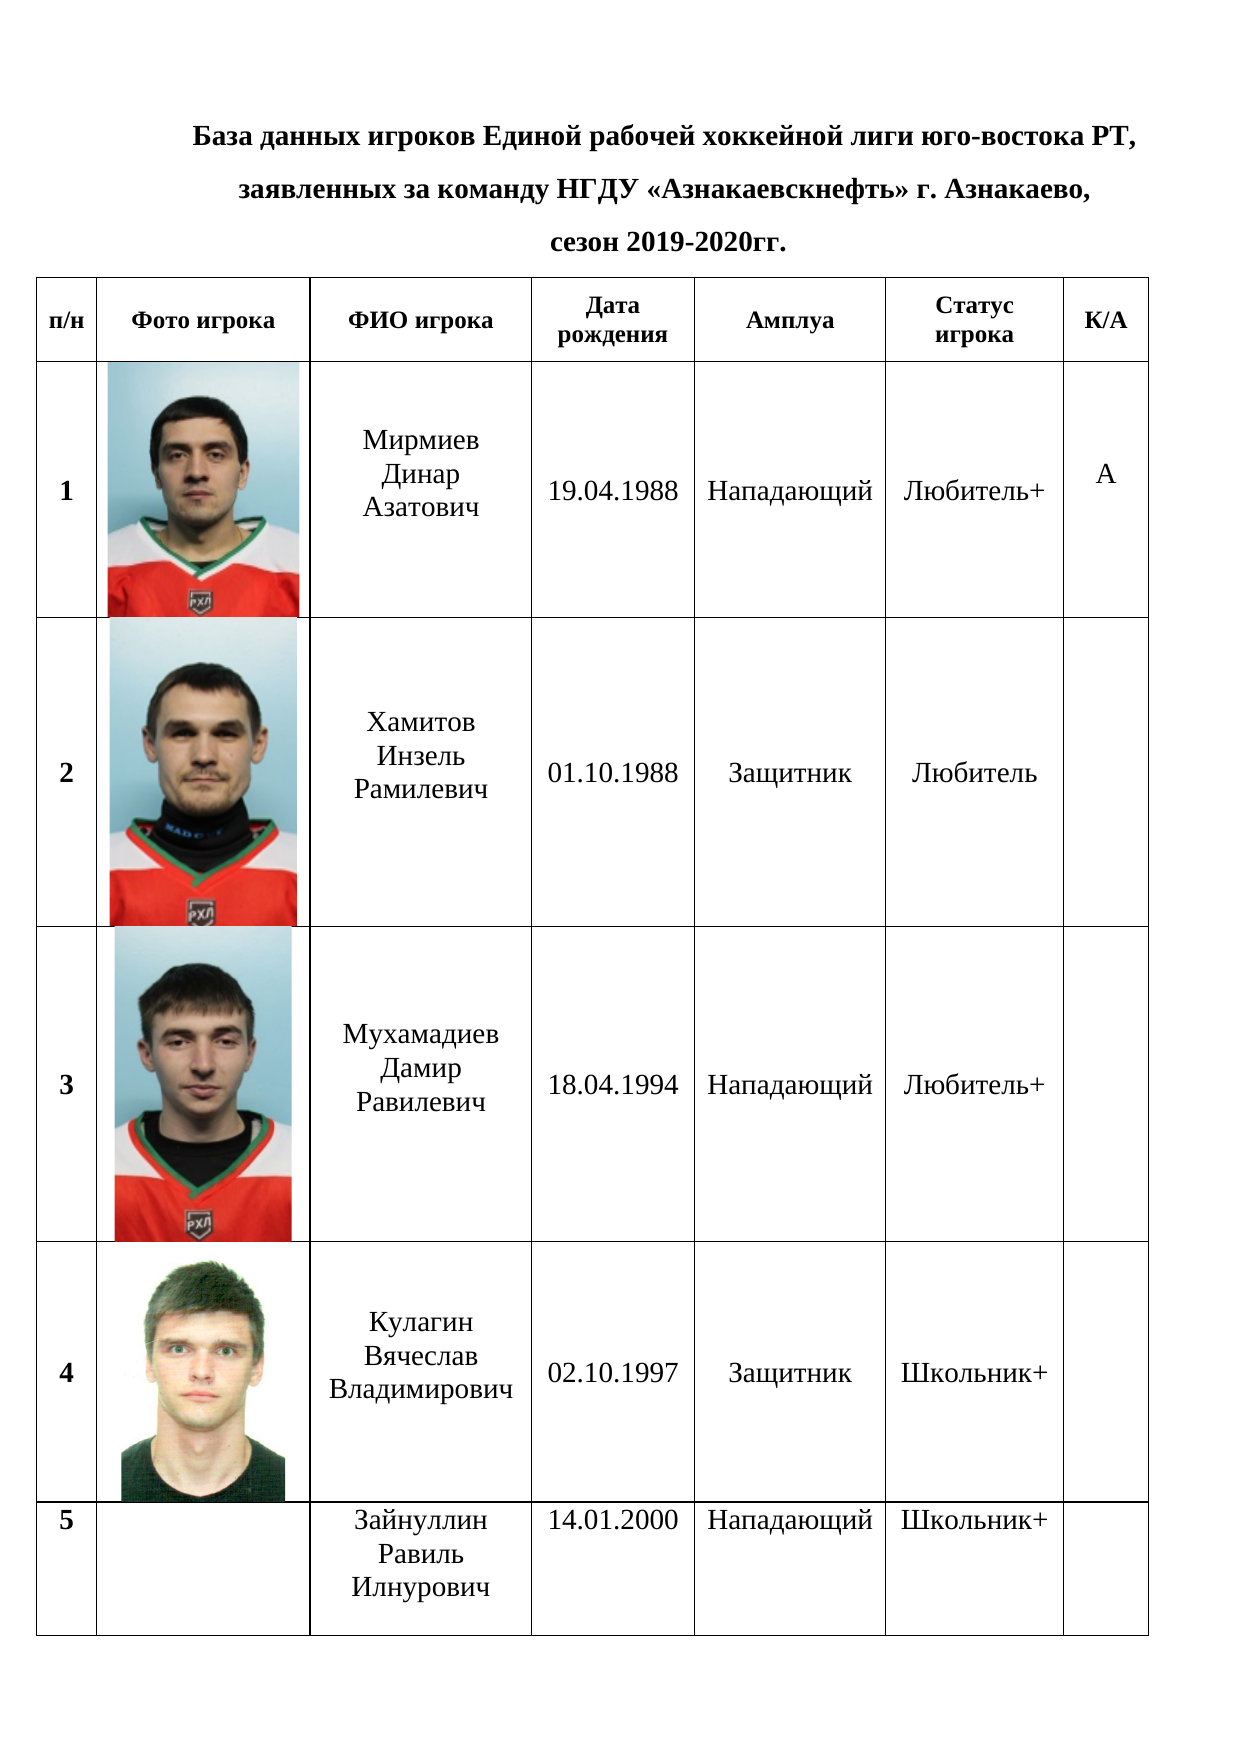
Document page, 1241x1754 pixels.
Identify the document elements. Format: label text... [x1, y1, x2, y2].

table_header Амплуа [695, 278, 885, 361]
text заявленных за команду НГДУ «Азнакаевскнефть» г. Азнакаево, [177, 171, 1152, 204]
table_cell Нападающий [695, 362, 885, 617]
table_cell [97, 362, 107, 617]
table_cell [286, 1242, 309, 1501]
table_cell Мухамадиев Дамир Равилевич [311, 927, 531, 1241]
table_cell Нападающий [695, 1503, 885, 1635]
table_cell 02.10.1997 [532, 1242, 694, 1501]
table_cell 5 [37, 1503, 96, 1635]
table_cell [1064, 1503, 1148, 1635]
table_header К/А [1064, 278, 1148, 361]
table_cell [97, 1503, 309, 1635]
table_cell 14.01.2000 [532, 1503, 694, 1635]
table_cell Любитель+ [886, 927, 1063, 1241]
table_cell Школьник+ [886, 1242, 1063, 1501]
table_header ФИО игрока [311, 278, 531, 361]
text сезон 2019-2020гг. [177, 224, 1152, 257]
table_cell 19.04.1988 [532, 362, 694, 617]
table_cell [292, 927, 309, 1241]
table_cell Защитник [695, 618, 885, 926]
table_cell 1 [37, 362, 96, 617]
table_cell Любитель [886, 618, 1063, 926]
table_header п/н [37, 278, 96, 361]
table_cell А [1064, 362, 1148, 617]
table_cell 01.10.1988 [532, 618, 694, 926]
table_cell [97, 1242, 121, 1501]
table_cell [1064, 927, 1148, 1241]
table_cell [311, 1503, 531, 1635]
table_header Фото игрока [97, 278, 309, 361]
table_cell [1064, 618, 1148, 926]
table_cell [1064, 1242, 1148, 1501]
table_cell Кулагин Вячеслав Владимирович [311, 1242, 531, 1501]
text База данных игроков Единой рабочей хоккейной лиги юго-востока РТ, [177, 118, 1152, 152]
table_header Дата рождения [532, 278, 694, 361]
table_cell Хамитов Инзель Рамилевич [311, 618, 531, 926]
table_header Статус игрока [886, 278, 1063, 361]
table_cell Нападающий [695, 927, 885, 1241]
table_cell Мирмиев Динар Азатович [311, 362, 531, 617]
table_cell [97, 618, 109, 926]
table_cell 3 [37, 927, 96, 1241]
table_cell Школьник+ [886, 1503, 1063, 1635]
table_cell Любитель+ [886, 362, 1063, 617]
table_cell 4 [37, 1242, 96, 1501]
table_cell [297, 618, 309, 926]
table_cell [300, 362, 309, 617]
table_cell Защитник [695, 1242, 885, 1501]
table_cell [97, 927, 114, 1241]
table_cell 2 [37, 618, 96, 926]
picture [107, 362, 300, 1242]
table_cell 18.04.1994 [532, 927, 694, 1241]
